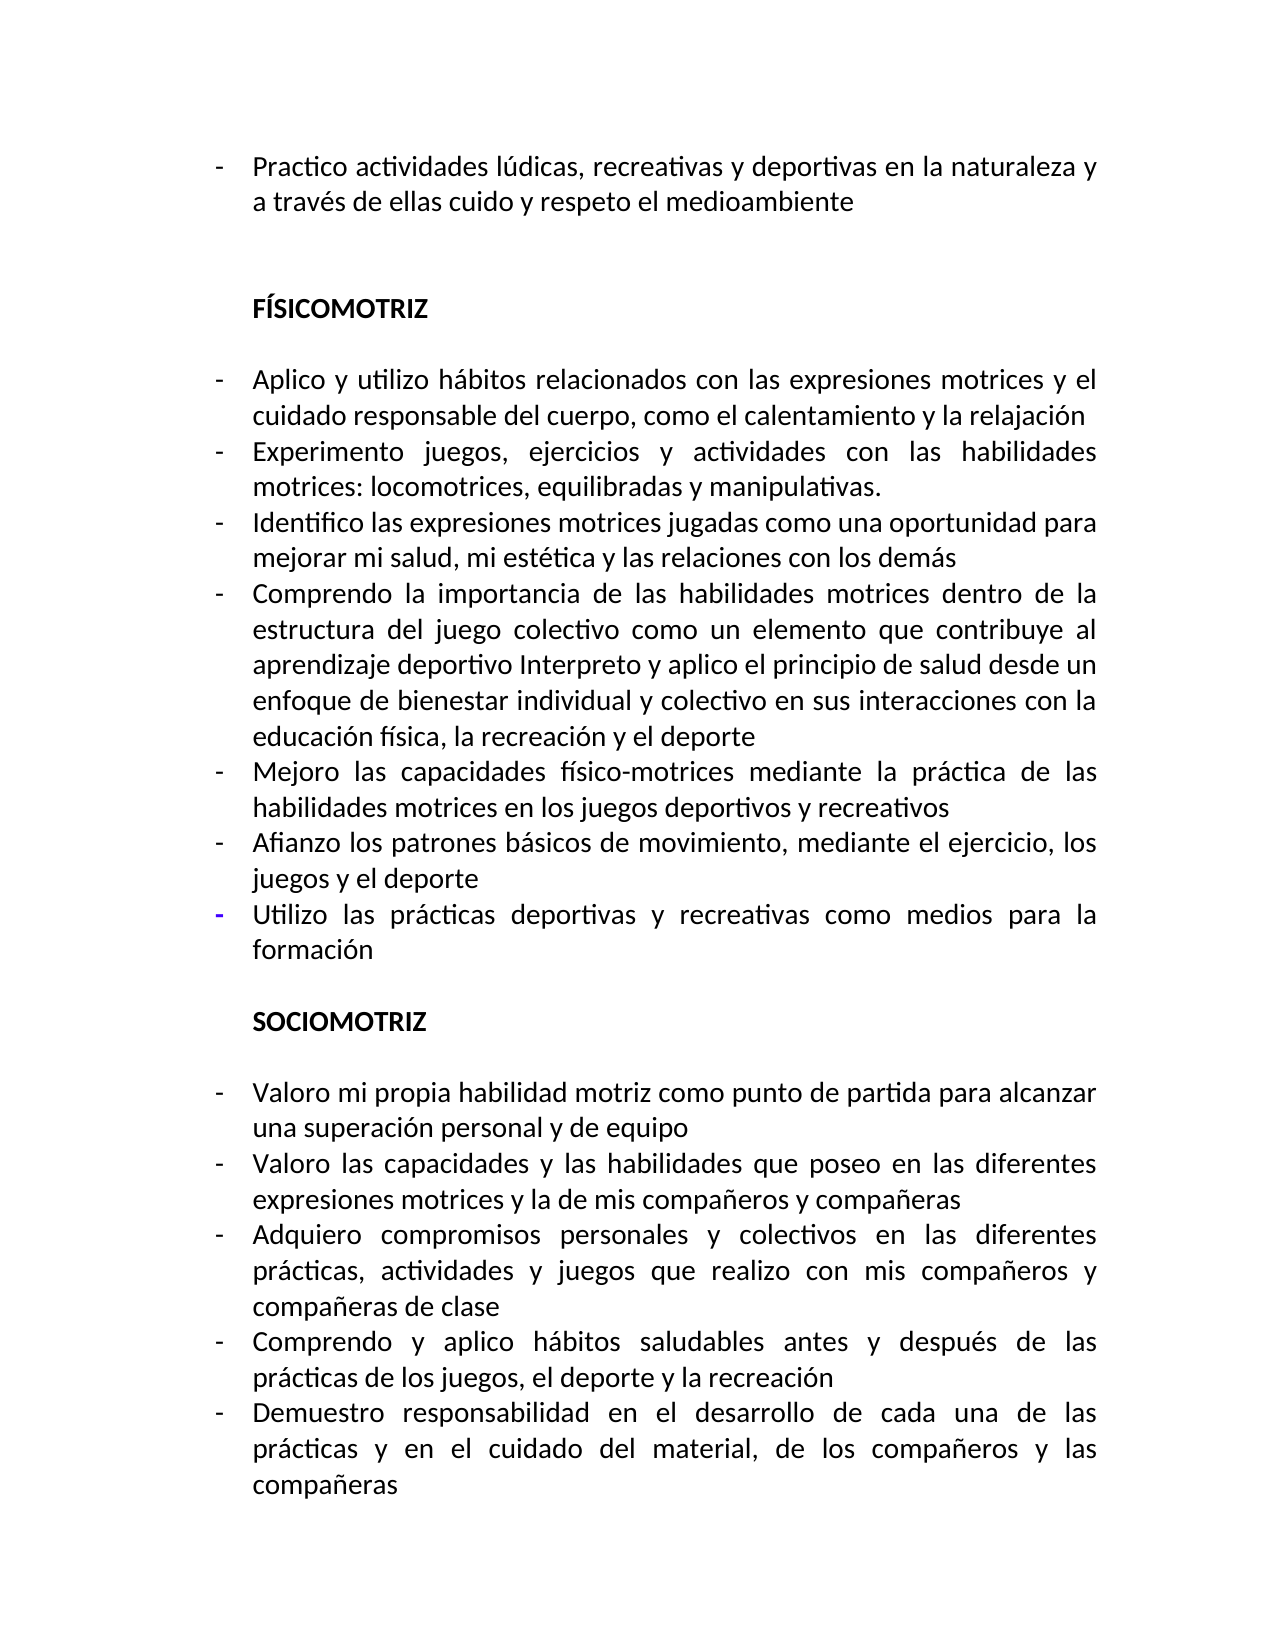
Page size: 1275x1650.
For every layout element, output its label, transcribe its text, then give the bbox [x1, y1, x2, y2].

list Comprendo y aplico hábitos saludables antes y después de las prácticas de los juegos, el deporte y la recreación [215, 1323, 1098, 1394]
list SOCIOMOTRIZ [252, 1003, 1098, 1038]
list Valoro las capacidades y las habilidades que poseo en las diferentes expresiones motrices y la de mis compañeros y compañeras [215, 1145, 1098, 1216]
list Experimento juegos, ejercicios y actividades con las habilidades motrices: locomotrices, equilibradas y manipulativas. [215, 433, 1098, 504]
list Mejoro las capacidades físico-motrices mediante la práctica de las habilidades motrices en los juegos deportivos y recreativos [215, 753, 1098, 824]
list Adquiero compromisos personales y colectivos en las diferentes prácticas, actividades y juegos que realizo con mis compañeros y compañeras de clase [215, 1216, 1098, 1323]
list Aplico y utilizo hábitos relacionados con las expresiones motrices y el cuidado responsable del cuerpo, como el calentamiento y la relajación [215, 361, 1098, 433]
list Demuestro responsabilidad en el desarrollo de cada una de las prácticas y en el cuidado del material, de los compañeros y las compañeras [215, 1394, 1098, 1501]
list Valoro mi propia habilidad motriz como punto de partida para alcanzar una superación personal y de equipo [215, 1074, 1098, 1145]
list Comprendo la importancia de las habilidades motrices dentro de la estructura del juego colectivo como un elemento que contribuye al aprendizaje deportivo Interpreto y aplico el principio de salud desde un enfoque de bienestar individual y colectivo en sus interacciones con la educación física, la recreación y el deporte [215, 575, 1098, 753]
list Utilizo las prácticas deportivas y recreativas como medios para la formación [215, 896, 1098, 967]
list Afianzo los patrones básicos de movimiento, mediante el ejercicio, los juegos y el deporte [215, 824, 1098, 896]
list Practico actividades lúdicas, recreativas y deportivas en la naturaleza y a través de ellas cuido y respeto el medioambiente [215, 148, 1098, 219]
list Identifico las expresiones motrices jugadas como una oportunidad para mejorar mi salud, mi estética y las relaciones con los demás [215, 504, 1098, 575]
list FÍSICOMOTRIZ [252, 290, 1098, 326]
